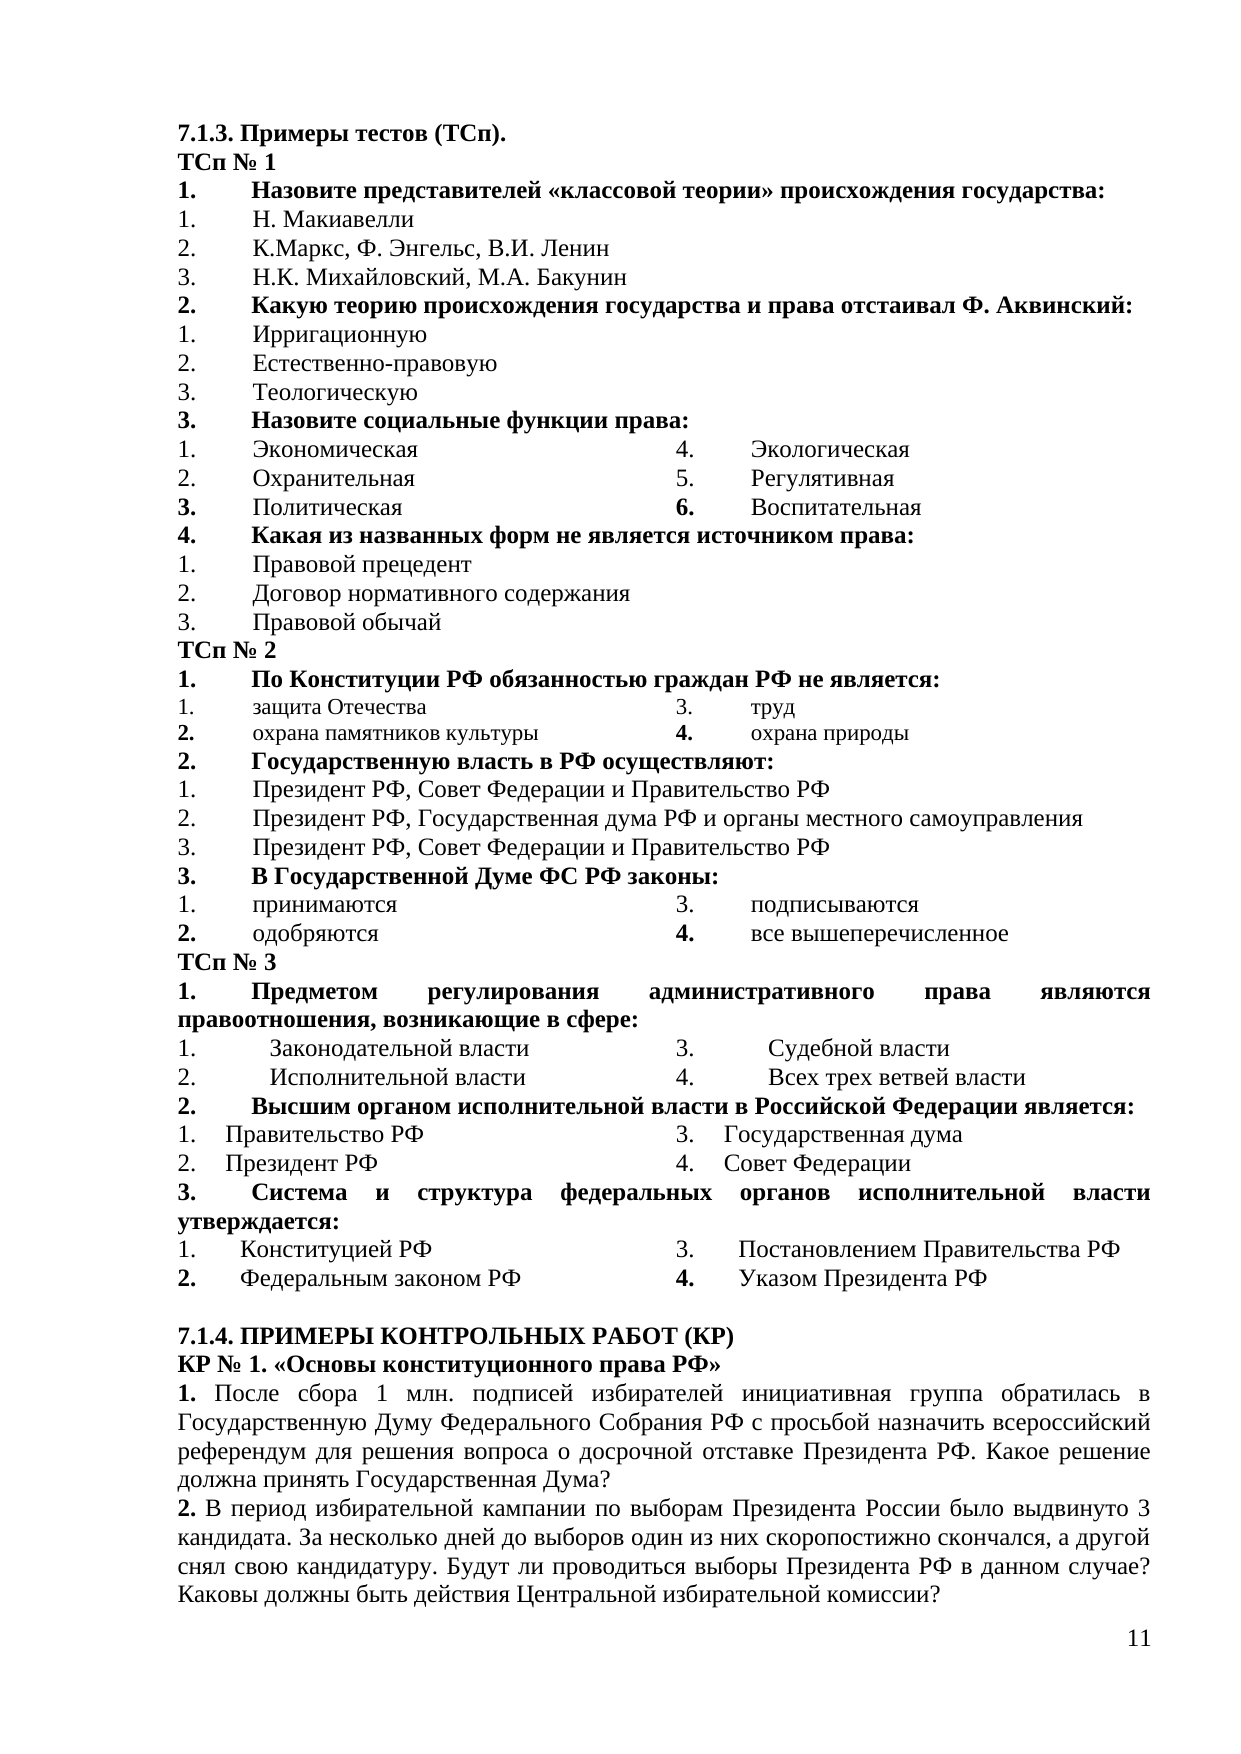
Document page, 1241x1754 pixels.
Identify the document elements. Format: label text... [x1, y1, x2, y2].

list 7.1.3. Примеры тестов (ТСп). [177, 118, 1152, 147]
text 2. Высшим органом исполнительной власти в Российской Федерации является: [177, 1091, 1152, 1119]
table_header подписываются все вышеперечисленное [664, 890, 1163, 947]
table_header Экономическая Охранительная Политическая [166, 434, 664, 521]
list Н.К. Михайловский, М.А. Бакунин [177, 262, 1152, 291]
table_header Законодательной власти Исполнительной власти [166, 1033, 664, 1091]
text КР № 1. «Основы конституционного права РФ» [177, 1349, 1152, 1378]
text 2. В период избирательной кампании по выборам Президента России было выдвинуто 3 кандидата. За несколько дней до выборов один из них скоропостижно скончался, а другой снял свою кандидатуру. Будут ли проводиться выборы Президента РФ в данном случае? Каковы должны быть действия Центральной избирательной комиссии? [177, 1493, 1152, 1608]
list Президент РФ, Совет Федерации и Правительство РФ [177, 832, 1152, 861]
list Правовой прецедент [177, 549, 1152, 578]
table_header Судебной власти Всех трех ветвей власти [664, 1033, 1163, 1091]
text 3. Назовите социальные функции права: [177, 406, 1152, 434]
text 1. После сбора 1 млн. подписей избирателей инициативная группа обратилась в Государственную Думу Федерального Собрания РФ с просьбой назначить всероссийский референдум для решения вопроса о досрочной отставке Президента РФ. Какое решение должна принять Государственная Дума? [177, 1378, 1152, 1493]
text 4. Какая из названных форм не является источником права: [177, 521, 1152, 549]
text ТСп № 3 [177, 947, 1152, 976]
table_header Конституцией РФ Федеральным законом РФ [166, 1235, 664, 1292]
text 1. Назовите представителей «классовой теории» происхождения государства: [177, 176, 1152, 204]
list Теологическую [177, 377, 1152, 406]
list Естественно-правовую [177, 348, 1152, 377]
table_header Государственная дума Совет Федерации [664, 1120, 1163, 1177]
list Президент РФ, Совет Федерации и Правительство РФ [177, 774, 1152, 803]
text 7.1.4. ПРИМЕРЫ КОНТРОЛЬНЫХ РАБОТ (КР) [177, 1321, 1152, 1349]
table_header Правительство РФ Президент РФ [166, 1120, 664, 1177]
list Ирригационную [177, 319, 1152, 348]
list Н. Макиавелли [177, 204, 1152, 233]
list Правовой обычай [177, 607, 1152, 636]
list Президент РФ, Государственная дума РФ и органы местного самоуправления [177, 803, 1152, 832]
table_header Постановлением Правительства РФ Указом Президента РФ [664, 1235, 1163, 1292]
table_header принимаются одобряются [166, 890, 664, 947]
list К.Маркс, Ф. Энгельс, В.И. Ленин [177, 233, 1152, 262]
text ТСп № 2 [177, 636, 1152, 664]
text 3. В Государственной Думе ФС РФ законы: [177, 861, 1152, 889]
list Договор нормативного содержания [177, 578, 1152, 607]
table_header защита Отечества охрана памятников культуры [166, 693, 664, 746]
text 1. Предметом регулирования административного права являются правоотношения, возникающие в сфере: [177, 976, 1152, 1033]
text 2. Государственную власть в РФ осуществляют: [177, 746, 1152, 774]
text 3. Система и структура федеральных органов исполнительной власти утверждается: [177, 1177, 1152, 1234]
table_header Экологическая Регулятивная Воспитательная [664, 434, 1163, 521]
text 1. По Конституции РФ обязанностью граждан РФ не является: [177, 664, 1152, 693]
text 2. Какую теорию происхождения государства и права отстаивал Ф. Аквинский: [177, 291, 1152, 319]
table_header труд охрана природы [664, 693, 1163, 746]
list ТСп № 1 [177, 147, 1152, 176]
